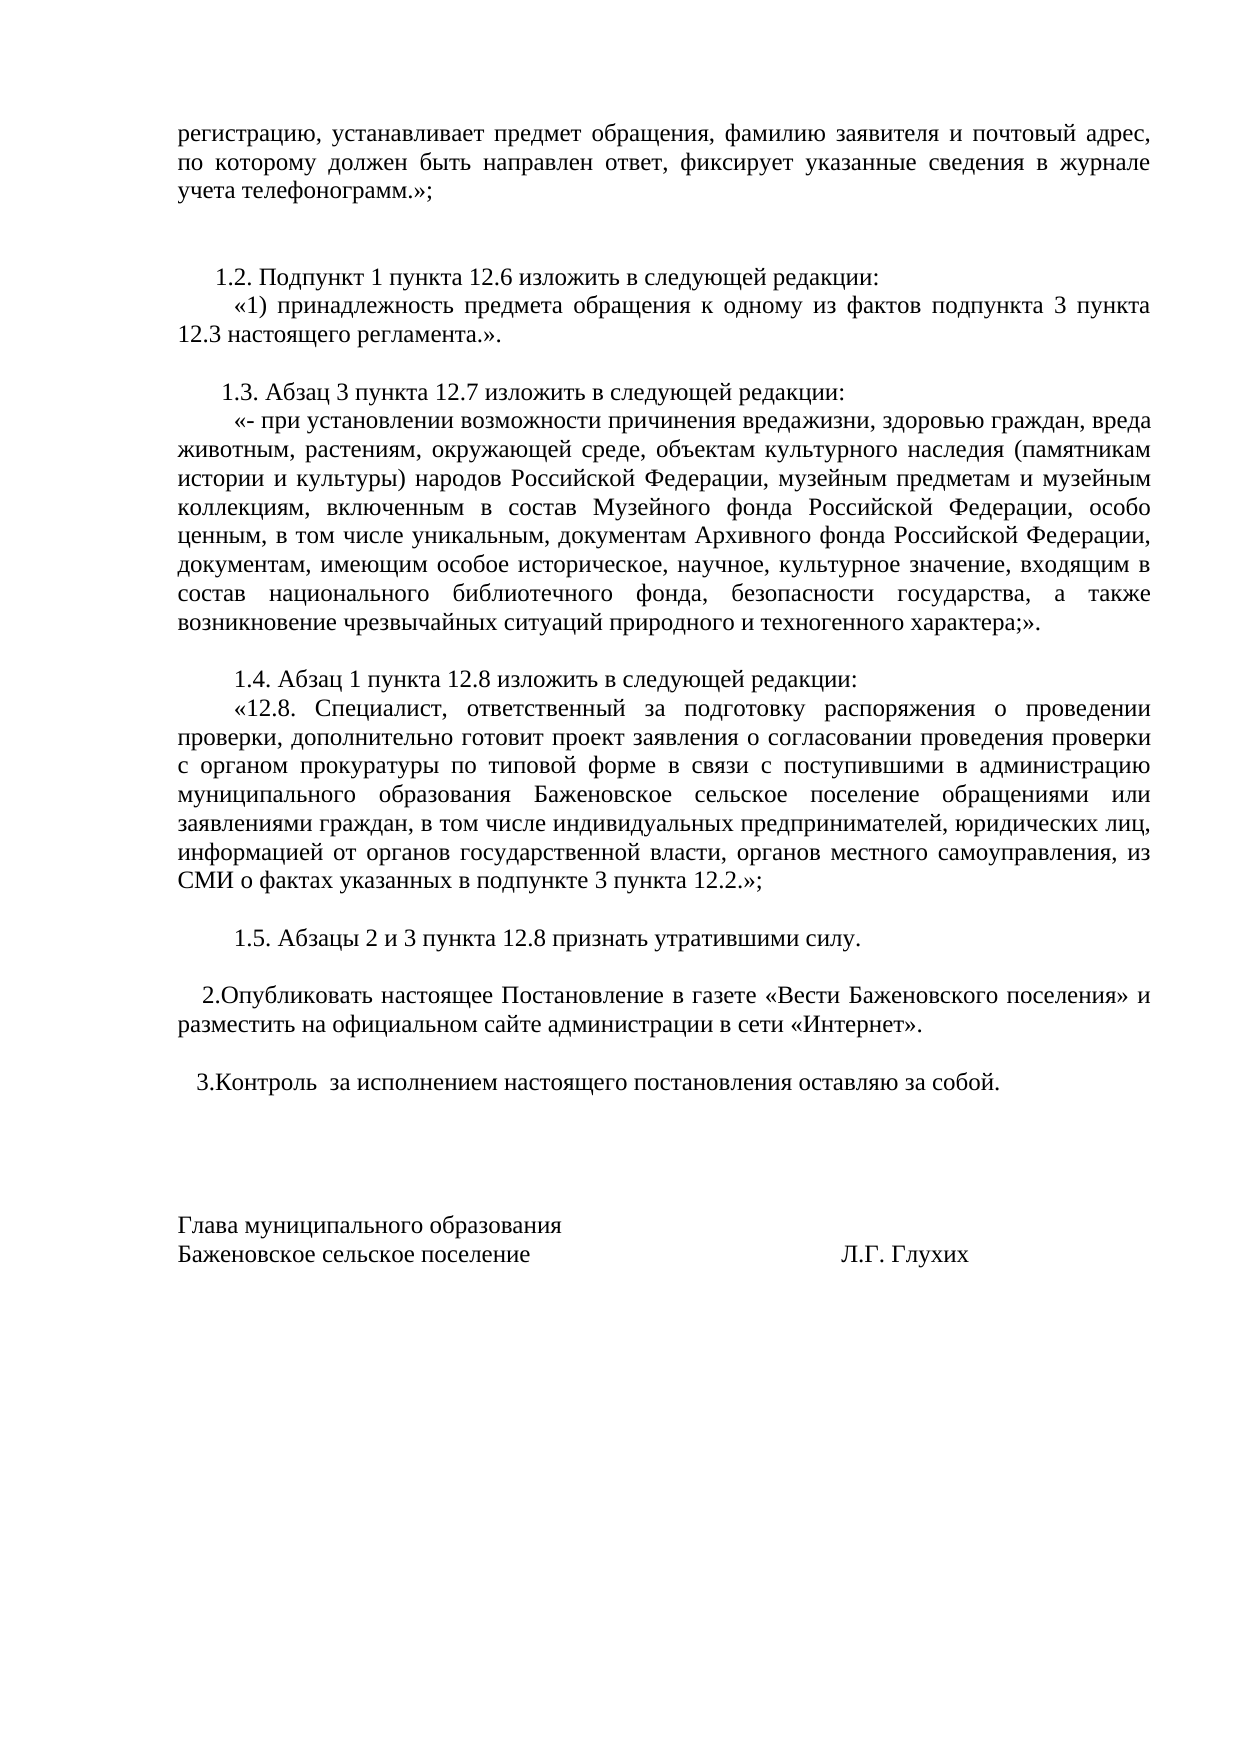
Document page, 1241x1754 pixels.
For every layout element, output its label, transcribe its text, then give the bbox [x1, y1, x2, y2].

text 2.Опубликовать настоящее Постановление в газете «Вести Баженовского поселения» и разместить на официальном сайте администрации в сети «Интернет». [177, 981, 1152, 1038]
text «- при установлении возможности причинения вредажизни, здоровью граждан, вреда животным, растениям, окружающей среде, объектам культурного наследия (памятникам истории и культуры) народов Российской Федерации, музейным предметам и музейным коллекциям, включенным в состав Музейного фонда Российской Федерации, особо ценным, в том числе уникальным, документам Архивного фонда Российской Федерации, документам, имеющим особое историческое, научное, культурное значение, входящим в состав национального библиотечного фонда, безопасности государства, а также возникновение чрезвычайных ситуаций природного и техногенного характера;». [177, 406, 1152, 636]
text 1.5. Абзацы 2 и 3 пункта 12.8 признать утратившими силу. [177, 923, 1152, 952]
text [177, 118, 1152, 204]
text 1.4. Абзац 1 пункта 12.8 изложить в следующей редакции: [177, 664, 1152, 693]
text 1.2. Подпункт 1 пункта 12.6 изложить в следующей редакции: [215, 262, 1152, 291]
text «1) принадлежность предмета обращения к одному из фактов подпункта 3 пункта 12.3 настоящего регламента.». [177, 291, 1152, 348]
text Глава муниципального образования [177, 1211, 1152, 1239]
text Баженовское сельское поселение Л.Г. Глухих [177, 1239, 1152, 1268]
text «12.8. Специалист, ответственный за подготовку распоряжения о проведении проверки, дополнительно готовит проект заявления о согласовании проведения проверки с органом прокуратуры по типовой форме в связи с поступившими в администрацию муниципального образования Баженовское сельское поселение обращениями или заявлениями граждан, в том числе индивидуальных предпринимателей, юридических лиц, информацией от органов государственной власти, органов местного самоуправления, из СМИ о фактах указанных в подпункте 3 пункта 12.2.»; [177, 693, 1152, 894]
text 3.Контроль за исполнением настоящего постановления оставляю за собой. [177, 1067, 1152, 1096]
text 1.3. Абзац 3 пункта 12.7 изложить в следующей редакции: [177, 377, 1152, 406]
